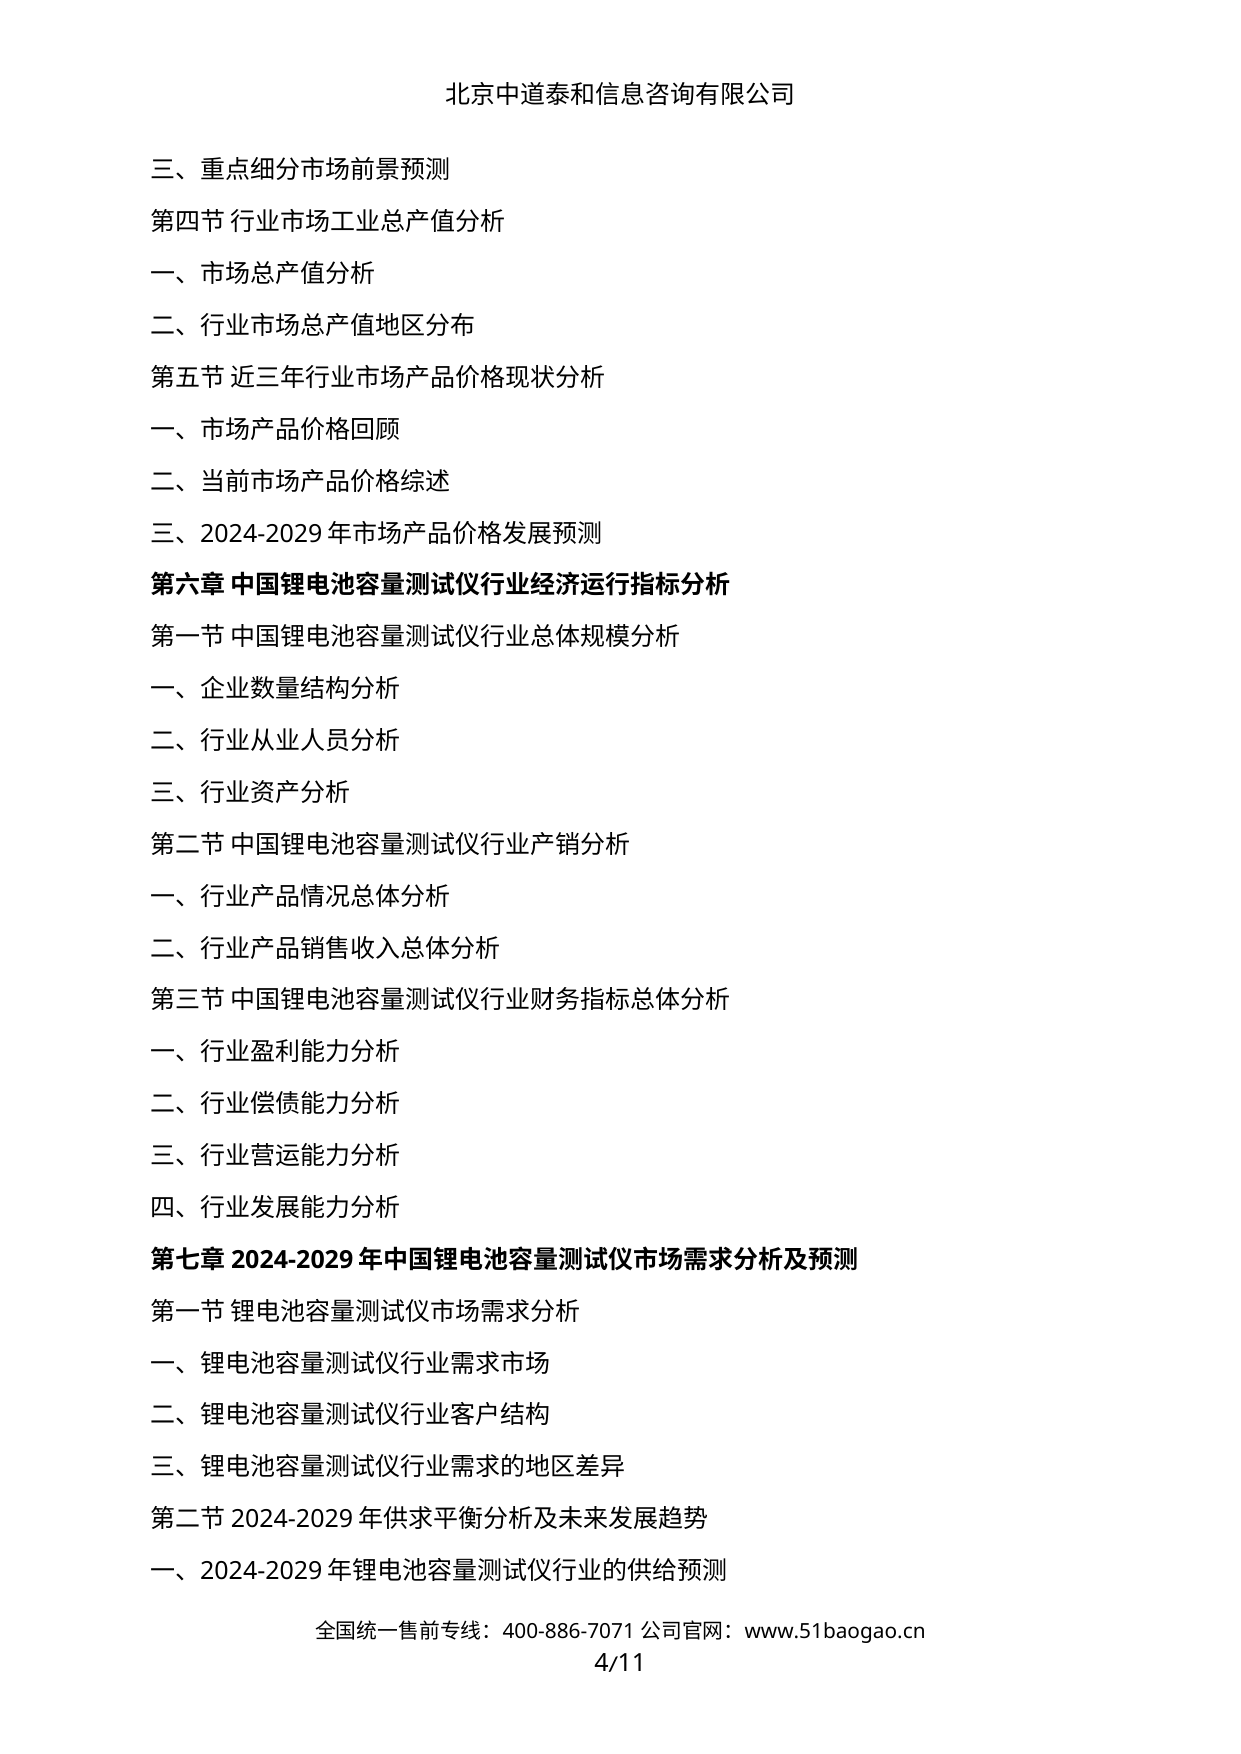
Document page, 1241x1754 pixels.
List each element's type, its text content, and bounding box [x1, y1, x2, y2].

text 二、行业市场总产值地区分布 [150, 306, 1090, 342]
text 三、重点细分市场前景预测 [150, 150, 1090, 186]
text 三、行业营运能力分析 [150, 1136, 1090, 1172]
text 二、行业从业人员分析 [150, 721, 1090, 757]
text 一、行业盈利能力分析 [150, 1032, 1090, 1068]
text 第二节 2024-2029年供求平衡分析及未来发展趋势 [150, 1499, 1090, 1535]
text 二、锂电池容量测试仪行业客户结构 [150, 1395, 1090, 1431]
text 一、企业数量结构分析 [150, 669, 1090, 705]
text 一、锂电池容量测试仪行业需求市场 [150, 1343, 1090, 1379]
text 第七章 2024-2029年中国锂电池容量测试仪市场需求分析及预测 [150, 1239, 1090, 1276]
text 第三节 中国锂电池容量测试仪行业财务指标总体分析 [150, 980, 1090, 1016]
text 三、行业资产分析 [150, 772, 1090, 809]
text 一、市场产品价格回顾 [150, 409, 1090, 446]
text 二、行业产品销售收入总体分析 [150, 928, 1090, 964]
text 三、锂电池容量测试仪行业需求的地区差异 [150, 1447, 1090, 1483]
text 第一节 中国锂电池容量测试仪行业总体规模分析 [150, 617, 1090, 653]
text 二、行业偿债能力分析 [150, 1084, 1090, 1120]
text 第六章 中国锂电池容量测试仪行业经济运行指标分析 [150, 565, 1090, 601]
text 第二节 中国锂电池容量测试仪行业产销分析 [150, 824, 1090, 861]
text 第四节 行业市场工业总产值分析 [150, 202, 1090, 238]
text 一、市场总产值分析 [150, 254, 1090, 290]
text 一、2024-2029年锂电池容量测试仪行业的供给预测 [150, 1551, 1090, 1587]
text 二、当前市场产品价格综述 [150, 461, 1090, 497]
text 三、2024-2029年市场产品价格发展预测 [150, 513, 1090, 549]
text 第五节 近三年行业市场产品价格现状分析 [150, 357, 1090, 394]
text 第一节 锂电池容量测试仪市场需求分析 [150, 1291, 1090, 1327]
text 一、行业产品情况总体分析 [150, 876, 1090, 912]
text 四、行业发展能力分析 [150, 1187, 1090, 1224]
